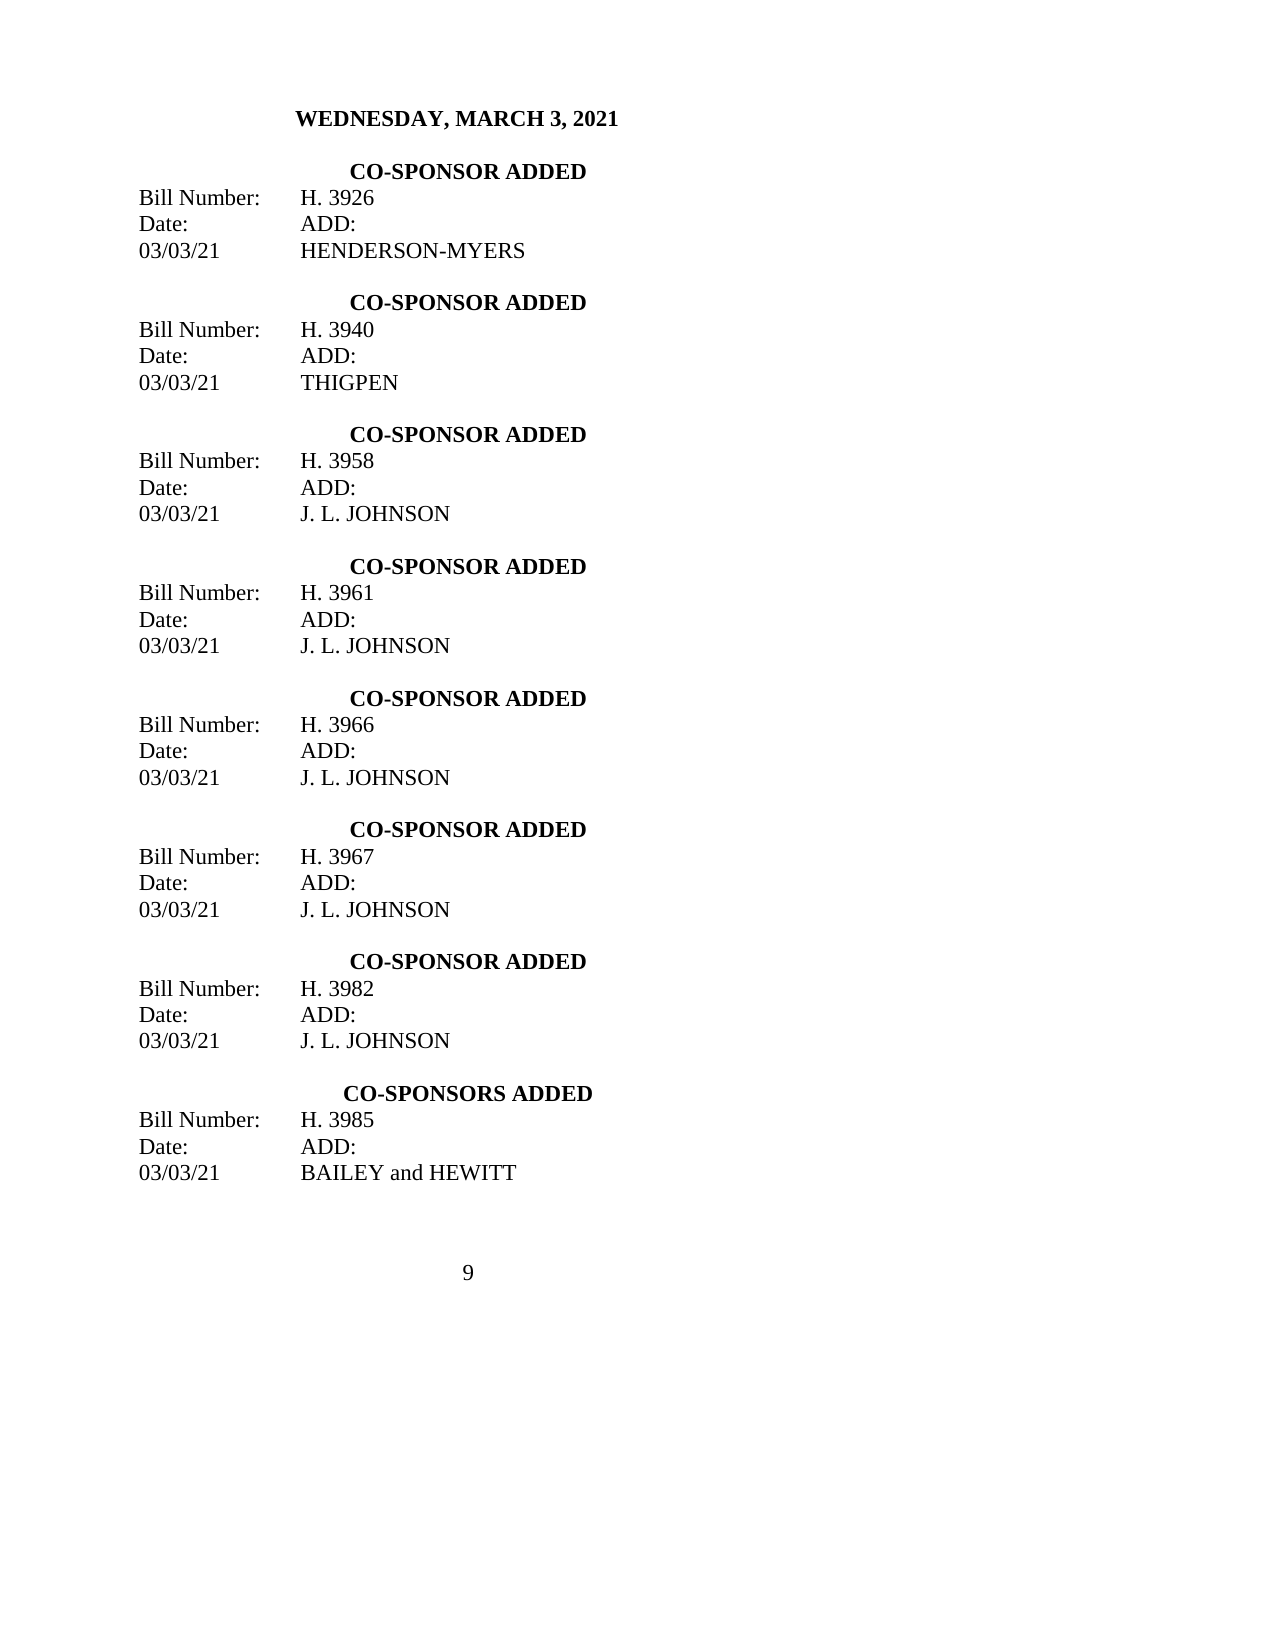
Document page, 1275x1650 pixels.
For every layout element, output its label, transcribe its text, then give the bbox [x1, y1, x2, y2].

text CO-SPONSORS ADDED [127, 1080, 786, 1106]
table_cell ADD: [289, 474, 480, 500]
table_header Bill Number: [128, 975, 289, 1001]
table_cell Date: [128, 210, 289, 237]
text CO-SPONSOR ADDED [127, 817, 786, 843]
table_cell 03/03/21 [128, 237, 289, 263]
table_cell ADD: [289, 606, 480, 632]
table_cell Date: [128, 474, 289, 500]
table_cell Date: [128, 1133, 289, 1159]
table_header H. 3940 [289, 316, 424, 342]
table_header Bill Number: [128, 316, 289, 342]
text CO-SPONSOR ADDED [127, 553, 786, 579]
table_header Bill Number: [128, 184, 289, 210]
table_cell 03/03/21 [128, 764, 289, 790]
table_cell 03/03/21 [128, 632, 289, 658]
table_header Bill Number: [128, 711, 289, 737]
text CO-SPONSOR ADDED [127, 289, 786, 316]
table_cell THIGPEN [289, 369, 424, 395]
table_cell 03/03/21 [128, 1028, 289, 1054]
table_cell Date: [128, 606, 289, 632]
table_header H. 3961 [289, 579, 480, 606]
table_cell HENDERSON-MYERS [289, 237, 554, 263]
table_header Bill Number: [128, 843, 289, 869]
table_header H. 3958 [289, 448, 480, 474]
table_header Bill Number: [128, 448, 289, 474]
table_cell ADD: [289, 210, 554, 237]
table_cell ADD: [289, 738, 480, 764]
table_header Bill Number: [128, 1106, 289, 1133]
table_header H. 3982 [289, 975, 480, 1001]
table_cell ADD: [289, 1001, 480, 1027]
table_cell ADD: [289, 869, 480, 896]
text CO-SPONSOR ADDED [127, 158, 786, 184]
table_header H. 3966 [289, 711, 480, 737]
table_cell ADD: [289, 1133, 547, 1159]
table_cell J. L. JOHNSON [289, 896, 480, 922]
table_cell ADD: [289, 342, 424, 368]
table_cell 03/03/21 [128, 500, 289, 527]
table_header H. 3967 [289, 843, 480, 869]
table_cell Date: [128, 869, 289, 896]
table_cell 03/03/21 [128, 896, 289, 922]
table_cell J. L. JOHNSON [289, 500, 480, 527]
text CO-SPONSOR ADDED [127, 421, 786, 448]
table_cell J. L. JOHNSON [289, 632, 480, 658]
table_header H. 3985 [289, 1106, 547, 1133]
table_header Bill Number: [128, 579, 289, 606]
text CO-SPONSOR ADDED [127, 948, 786, 975]
text CO-SPONSOR ADDED [127, 685, 786, 711]
table_header H. 3926 [289, 184, 554, 210]
table_cell 03/03/21 [128, 1159, 289, 1186]
table_cell Date: [128, 1001, 289, 1027]
table_cell Date: [128, 342, 289, 368]
table_cell Date: [128, 738, 289, 764]
table_cell J. L. JOHNSON [289, 1028, 480, 1054]
table_cell 03/03/21 [128, 369, 289, 395]
table_cell J. L. JOHNSON [289, 764, 480, 790]
table_cell BAILEY and HEWITT [289, 1159, 547, 1186]
